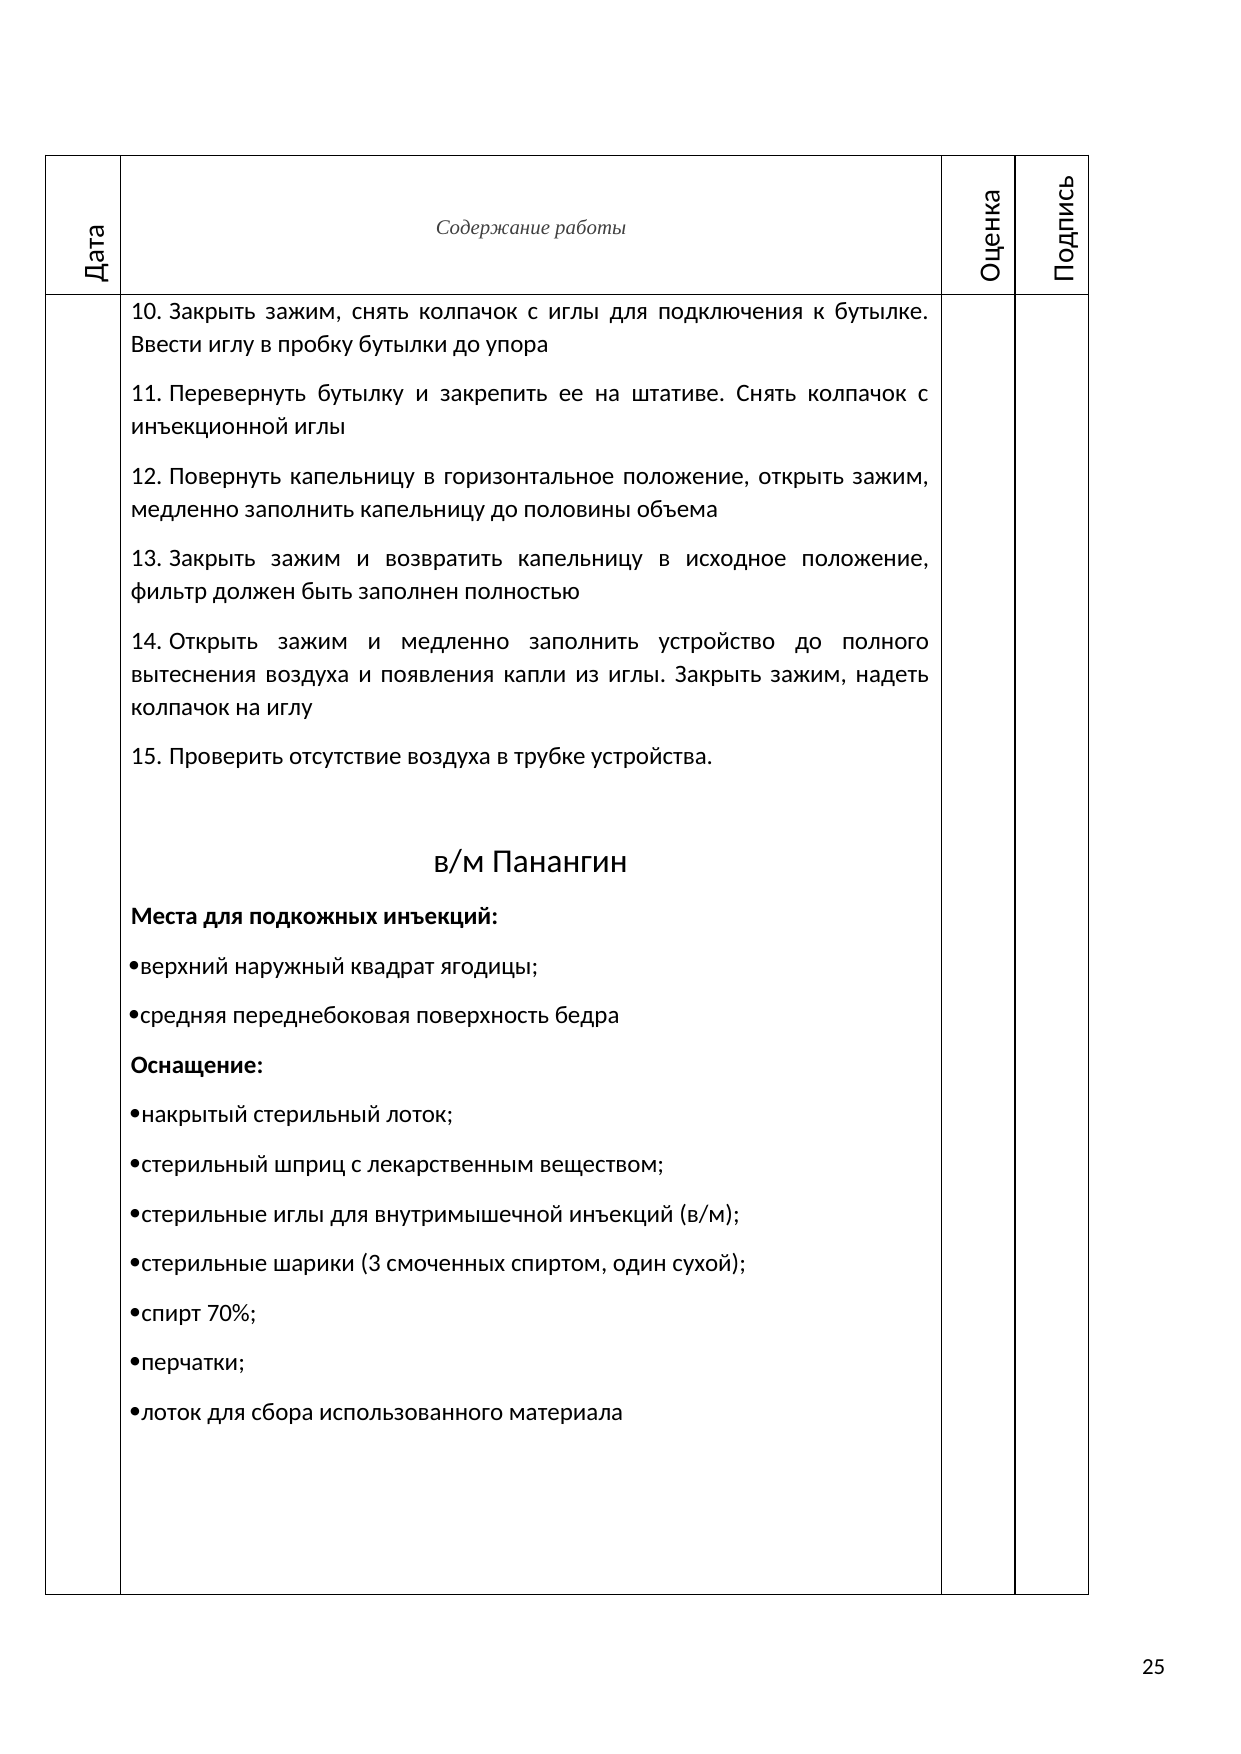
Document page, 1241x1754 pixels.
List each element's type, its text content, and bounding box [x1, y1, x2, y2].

table_cell [1016, 295, 1088, 1594]
table_header Дата [46, 156, 120, 294]
table_cell 10. Закрыть зажим, снять колпачок с иглы для подключения к бутылке. Ввести иглу в пробку бутылки до упора 11. Перевернуть бутылку и закрепить ее на штативе. Снять колпачок с инъекционной иглы 12. Повернуть капельницу в горизонтальное положение, открыть зажим, медленно заполнить капельницу до половины объема 13. Закрыть зажим и возвратить капельницу в исходное положение, фильтр должен быть заполнен полностью 14. Открыть зажим и медленно заполнить устройство до полного вытеснения воздуха и появления капли из иглы. Закрыть зажим, надеть колпачок на иглу 15. Проверить отсутствие воздуха в трубке устройства. в/м Панангин Места для подкожных инъекций: верхний наружный квадрат ягодицы; средняя переднебоковая поверхность бедра Оснащение: накрытый стерильный лоток; стерильный шприц с лекарственным веществом; стерильные иглы для внутримышечной инъекций (в/м); стерильные шарики (3 смоченных спиртом, один сухой); спирт 70%; перчатки; лоток для сбора использованного материала [121, 295, 941, 1594]
table_cell [942, 295, 1014, 1594]
table_header Подпись [1016, 156, 1088, 294]
table_header Оценка [942, 156, 1014, 294]
table_cell [46, 295, 120, 1594]
table_header Содержание работы [121, 156, 941, 294]
